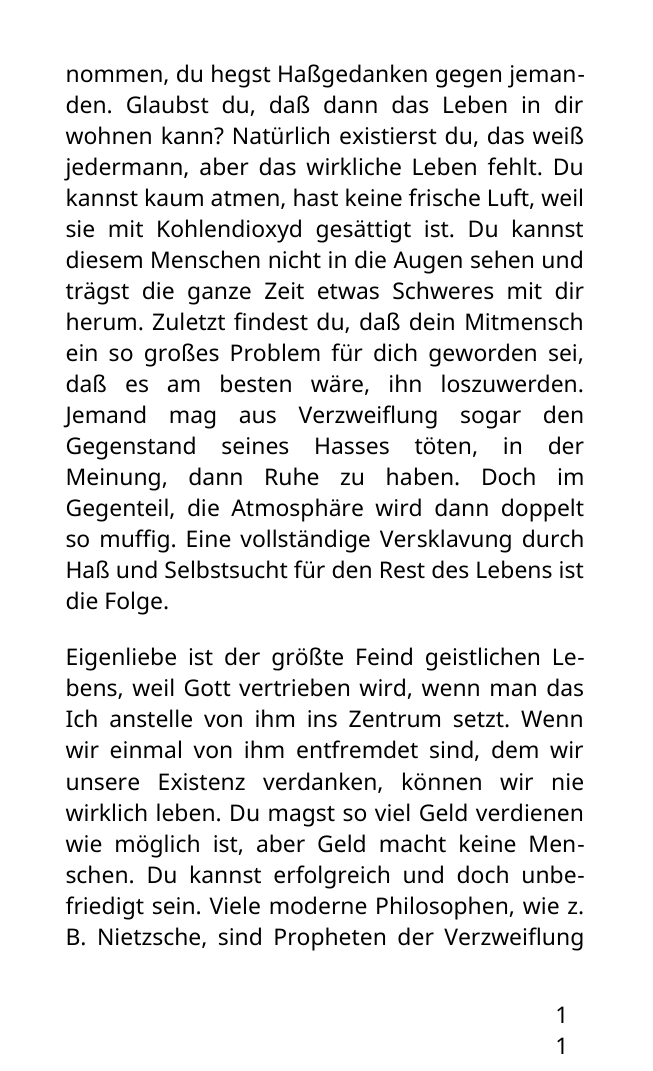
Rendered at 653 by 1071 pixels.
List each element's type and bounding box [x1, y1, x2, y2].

text [65, 641, 584, 951]
text [65, 57, 584, 616]
